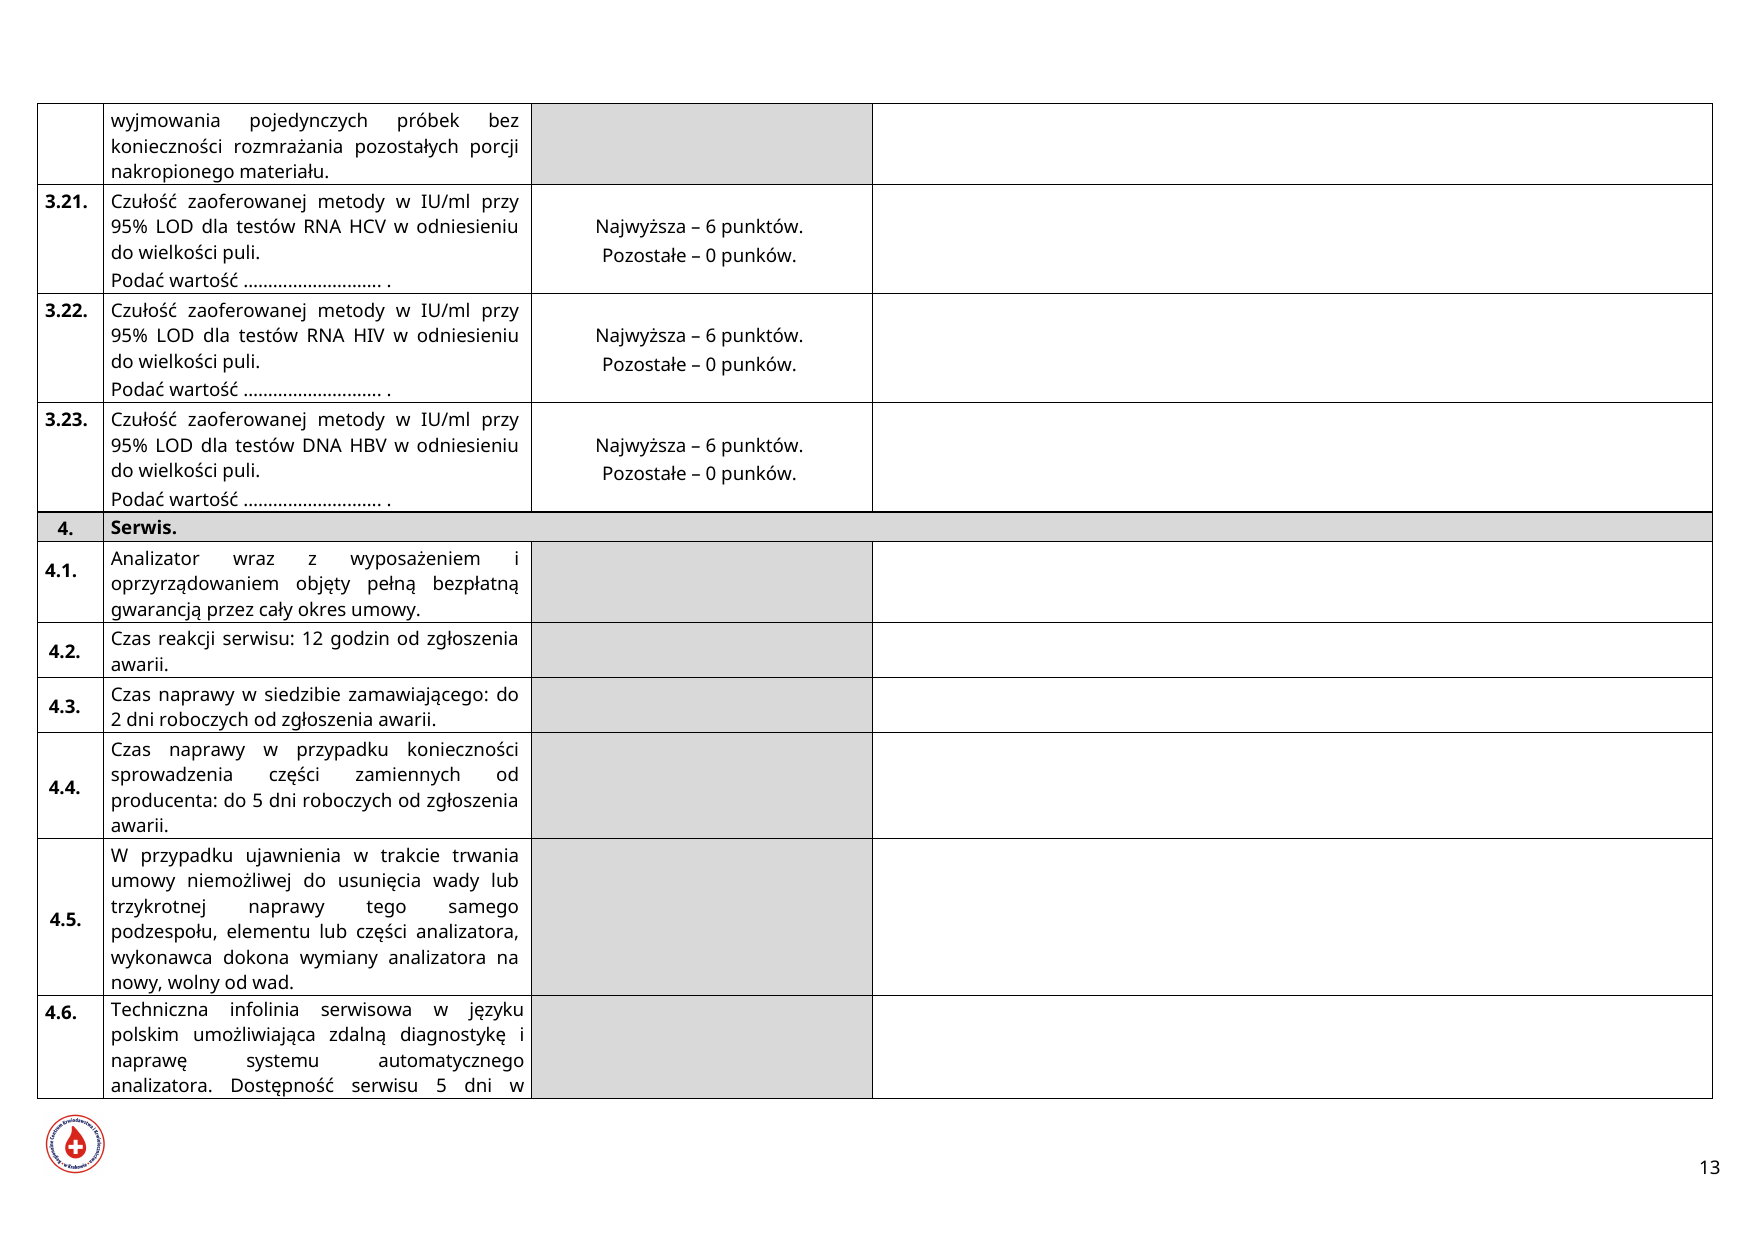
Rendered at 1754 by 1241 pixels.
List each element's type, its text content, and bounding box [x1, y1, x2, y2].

table_cell Czas naprawy w siedzibie zamawiającego: do 2 dni roboczych od zgłoszenia awarii. [104, 678, 531, 732]
table_cell [873, 733, 1712, 838]
table_cell [38, 294, 103, 402]
table_cell [38, 996, 103, 1098]
table_cell Najwyższa – 6 punktów. Pozostałe – 0 punków. [532, 185, 872, 293]
table_cell [38, 185, 103, 293]
table_cell [532, 678, 872, 732]
table_cell [873, 623, 1712, 677]
table_cell [532, 733, 872, 838]
table_cell [873, 542, 1712, 622]
table_cell Czułość zaoferowanej metody w IU/ml przy 95% LOD dla testów RNA HCV w odniesieniu do wielkości puli. Podać wartość ………………………. . [104, 185, 531, 293]
table_cell W przypadku ujawnienia w trakcie trwania umowy niemożliwej do usunięcia wady lub trzykrotnej naprawy tego samego podzespołu, elementu lub części analizatora, wykonawca dokona wymiany analizatora na nowy, wolny od wad. [104, 839, 531, 995]
table_cell [38, 542, 103, 622]
table_cell Czułość zaoferowanej metody w IU/ml przy 95% LOD dla testów RNA HIV w odniesieniu do wielkości puli. Podać wartość ………………………. . [104, 294, 531, 402]
table_cell Czas reakcji serwisu: 12 godzin od zgłoszenia awarii. [104, 623, 531, 677]
table_cell Czas naprawy w przypadku konieczności sprowadzenia części zamiennych od producenta: do 5 dni roboczych od zgłoszenia awarii. [104, 733, 531, 838]
table_cell Mikropłytki muszą zapewniać możliwość wyjmowania pojedynczych próbek bez konieczności rozmrażania pozostałych porcji nakropionego materiału. [104, 104, 531, 184]
table_cell [38, 678, 103, 732]
table_cell [38, 104, 103, 184]
picture [44, 1113, 106, 1175]
table_cell [532, 839, 872, 995]
table_cell [38, 403, 103, 511]
table_cell [38, 839, 103, 995]
table_cell [873, 403, 1712, 511]
table_cell [873, 294, 1712, 402]
table_cell [873, 104, 1712, 184]
table_cell [532, 542, 872, 622]
table_cell [873, 839, 1712, 995]
table_cell Czułość zaoferowanej metody w IU/ml przy 95% LOD dla testów DNA HBV w odniesieniu do wielkości puli. Podać wartość ………………………. . [104, 403, 531, 511]
table_cell Serwis. [104, 513, 1712, 541]
table_cell [38, 733, 103, 838]
table_cell Analizator wraz z wyposażeniem i oprzyrządowaniem objęty pełną bezpłatną gwarancją przez cały okres umowy. [104, 542, 531, 622]
table_cell [873, 996, 1712, 1098]
table_cell Najwyższa – 6 punktów. Pozostałe – 0 punków. [532, 294, 872, 402]
table_cell [38, 513, 103, 541]
table_cell [873, 185, 1712, 293]
table_cell [532, 623, 872, 677]
table_cell [532, 996, 872, 1098]
table_cell [873, 678, 1712, 732]
table_cell [38, 623, 103, 677]
table_cell [532, 104, 872, 184]
table_cell Najwyższa – 6 punktów. Pozostałe – 0 punków. [532, 403, 872, 511]
